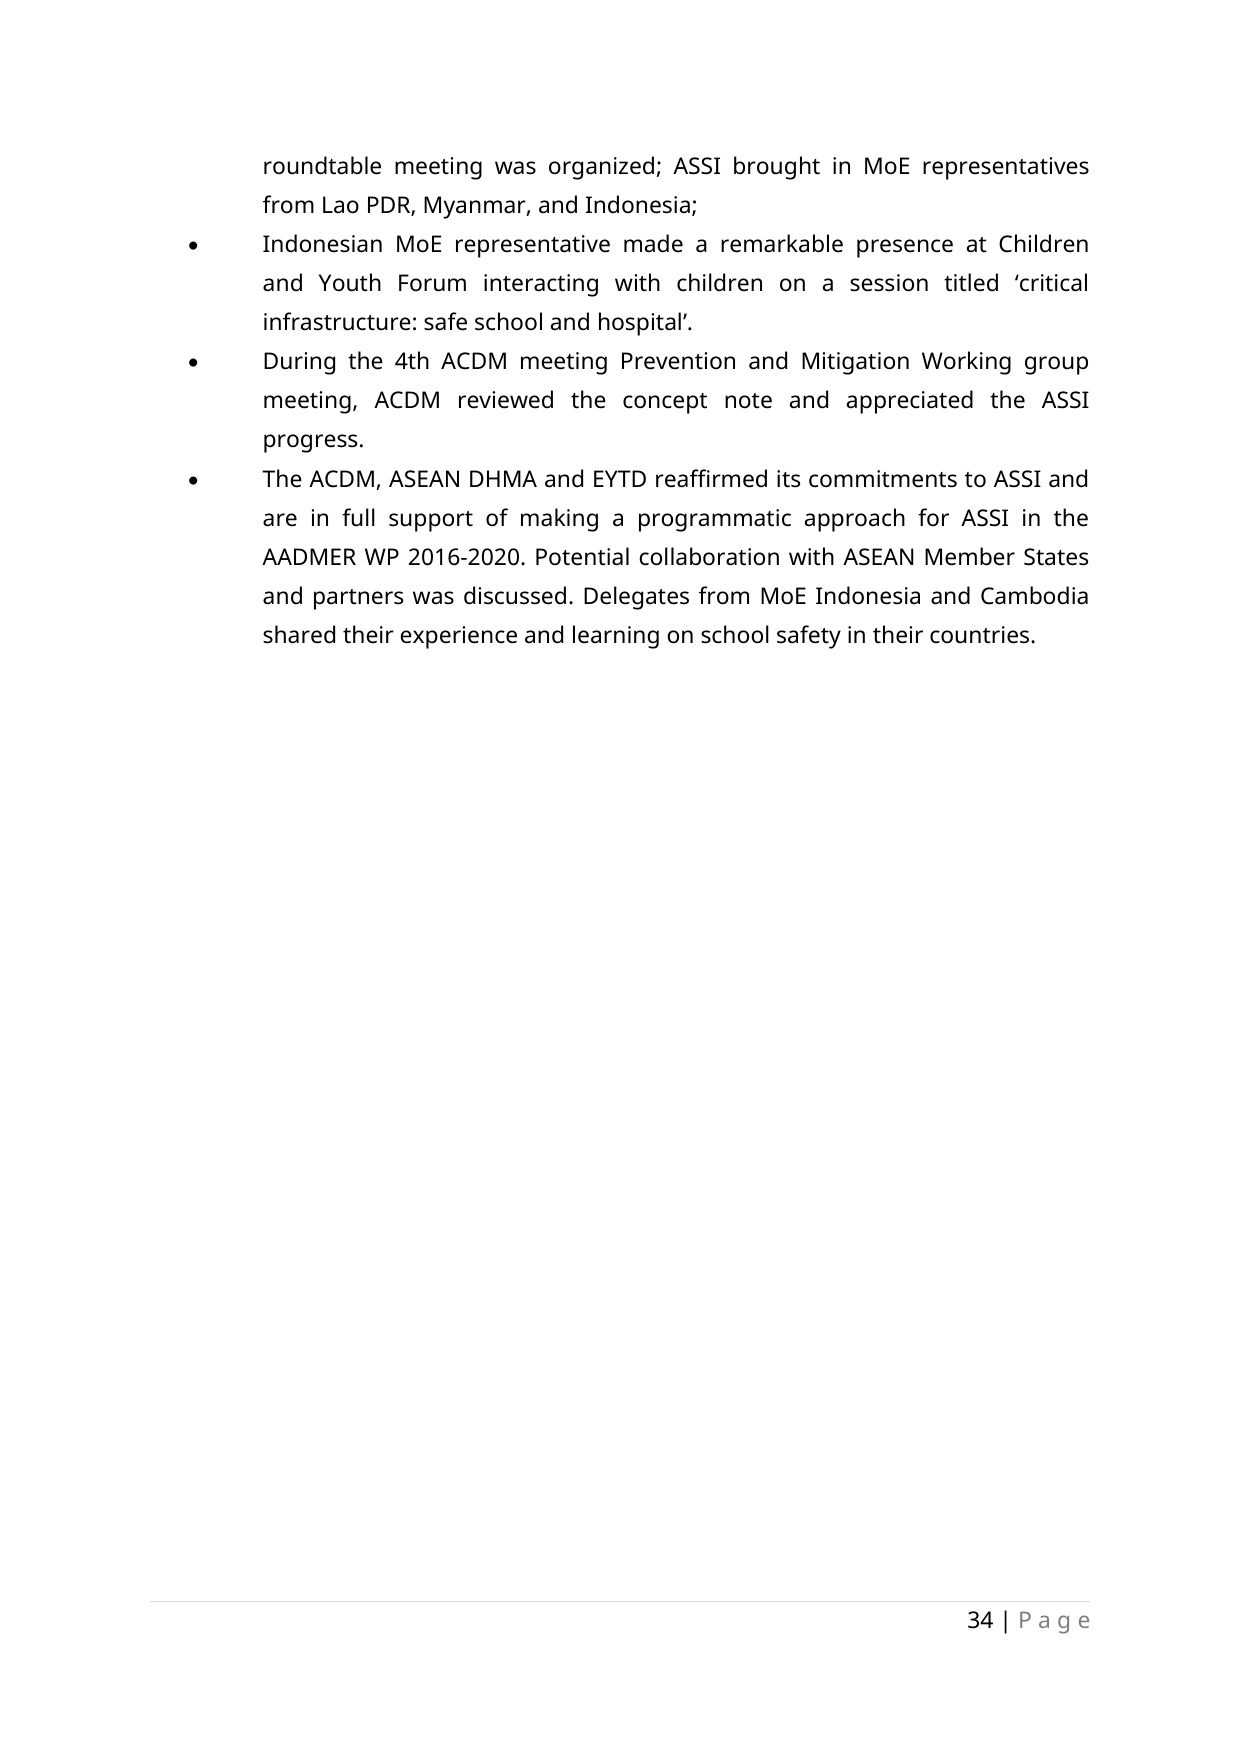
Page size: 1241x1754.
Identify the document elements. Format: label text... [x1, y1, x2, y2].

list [187, 150, 1090, 220]
list Indonesian MoE representative made a remarkable presence at Children and Youth Forum interacting with children on a session titled ‘critical infrastructure: safe school and hospital’. [187, 228, 1090, 337]
list During the 4th ACDM meeting Prevention and Mitigation Working group meeting, ACDM reviewed the concept note and appreciated the ASSI progress. [187, 345, 1090, 455]
list The ACDM, ASEAN DHMA and EYTD reaffirmed its commitments to ASSI and are in full support of making a programmatic approach for ASSI in the AADMER WP 2016-2020. Potential collaboration with ASEAN Member States and partners was discussed. Delegates from MoE Indonesia and Cambodia shared their experience and learning on school safety in their countries. [187, 462, 1090, 650]
